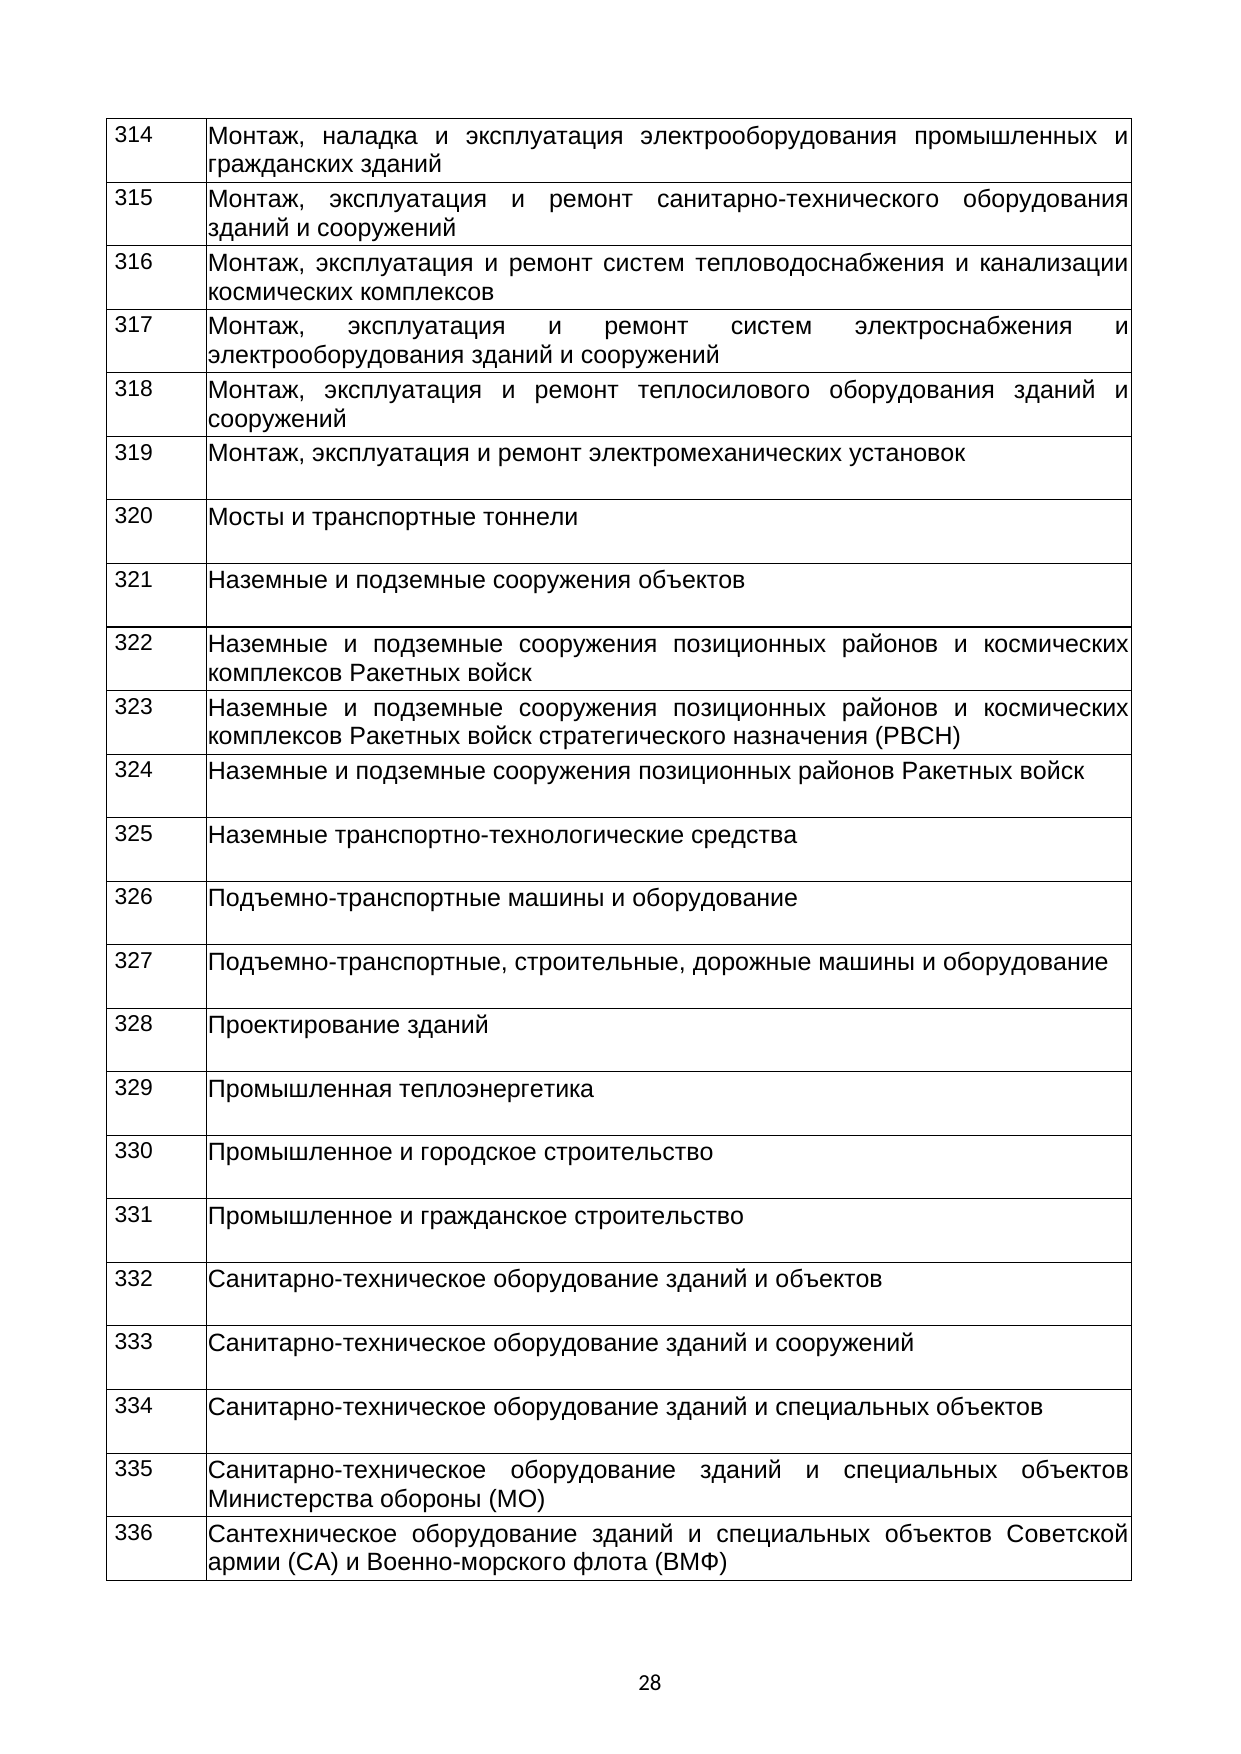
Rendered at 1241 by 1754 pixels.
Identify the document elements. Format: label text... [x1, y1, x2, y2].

table_cell Монтаж, наладка и эксплуатация электрооборудования промышленных и гражданских зданий [207, 119, 1131, 182]
table_cell Наземные и подземные сооружения позиционных районов и космических комплексов Ракетных войск [207, 628, 1131, 690]
table_cell Санитарно-техническое оборудование зданий и объектов [207, 1263, 1131, 1325]
table_cell [107, 183, 206, 245]
table_cell [107, 310, 206, 372]
table_cell [107, 691, 206, 753]
table_cell [107, 818, 206, 881]
table_cell [107, 564, 206, 626]
table_cell [107, 755, 206, 817]
table_cell Санитарно-техническое оборудование зданий и специальных объектов Министерства обороны (МО) [207, 1454, 1131, 1516]
table_cell [107, 1263, 206, 1325]
table_cell Промышленное и городское строительство [207, 1136, 1131, 1198]
table_cell [107, 373, 206, 436]
table_cell Наземные и подземные сооружения позиционных районов Ракетных войск [207, 755, 1131, 817]
table_cell [107, 1199, 206, 1262]
table_cell Наземные и подземные сооружения позиционных районов и космических комплексов Ракетных войск стратегического назначения (РВСН) [207, 691, 1131, 753]
table_cell [107, 945, 206, 1008]
table_cell Наземные и подземные сооружения объектов [207, 564, 1131, 626]
table_cell Наземные транспортно-технологические средства [207, 818, 1131, 881]
table_cell Монтаж, эксплуатация и ремонт систем электроснабжения и электрооборудования зданий и сооружений [207, 310, 1131, 372]
table_cell Монтаж, эксплуатация и ремонт электромеханических установок [207, 437, 1131, 499]
table_cell Подъемно-транспортные машины и оборудование [207, 882, 1131, 944]
table_cell Монтаж, эксплуатация и ремонт систем тепловодоснабжения и канализации космических комплексов [207, 246, 1131, 309]
table_cell Промышленное и гражданское строительство [207, 1199, 1131, 1262]
table_cell [107, 628, 206, 690]
table_cell Санитарно-техническое оборудование зданий и специальных объектов [207, 1390, 1131, 1452]
table_cell Мосты и транспортные тоннели [207, 500, 1131, 563]
table_cell Монтаж, эксплуатация и ремонт санитарно-технического оборудования зданий и сооружений [207, 183, 1131, 245]
table_cell Монтаж, эксплуатация и ремонт теплосилового оборудования зданий и сооружений [207, 373, 1131, 436]
table_cell Проектирование зданий [207, 1009, 1131, 1071]
table_cell [107, 882, 206, 944]
table_cell [107, 1390, 206, 1452]
table_cell [107, 246, 206, 309]
table_cell Санитарно-техническое оборудование зданий и сооружений [207, 1326, 1131, 1389]
table_cell [107, 1517, 206, 1579]
table_cell [107, 1009, 206, 1071]
table_cell Промышленная теплоэнергетика [207, 1072, 1131, 1135]
table_cell Сантехническое оборудование зданий и специальных объектов Советской армии (СА) и Военно-морского флота (ВМФ) [207, 1517, 1131, 1579]
table_cell [107, 500, 206, 563]
table_cell [107, 1136, 206, 1198]
table_cell [107, 119, 206, 182]
table_cell [107, 1072, 206, 1135]
table_cell [107, 1326, 206, 1389]
table_cell [107, 437, 206, 499]
table_cell [107, 1454, 206, 1516]
table_cell Подъемно-транспортные, строительные, дорожные машины и оборудование [207, 945, 1131, 1008]
